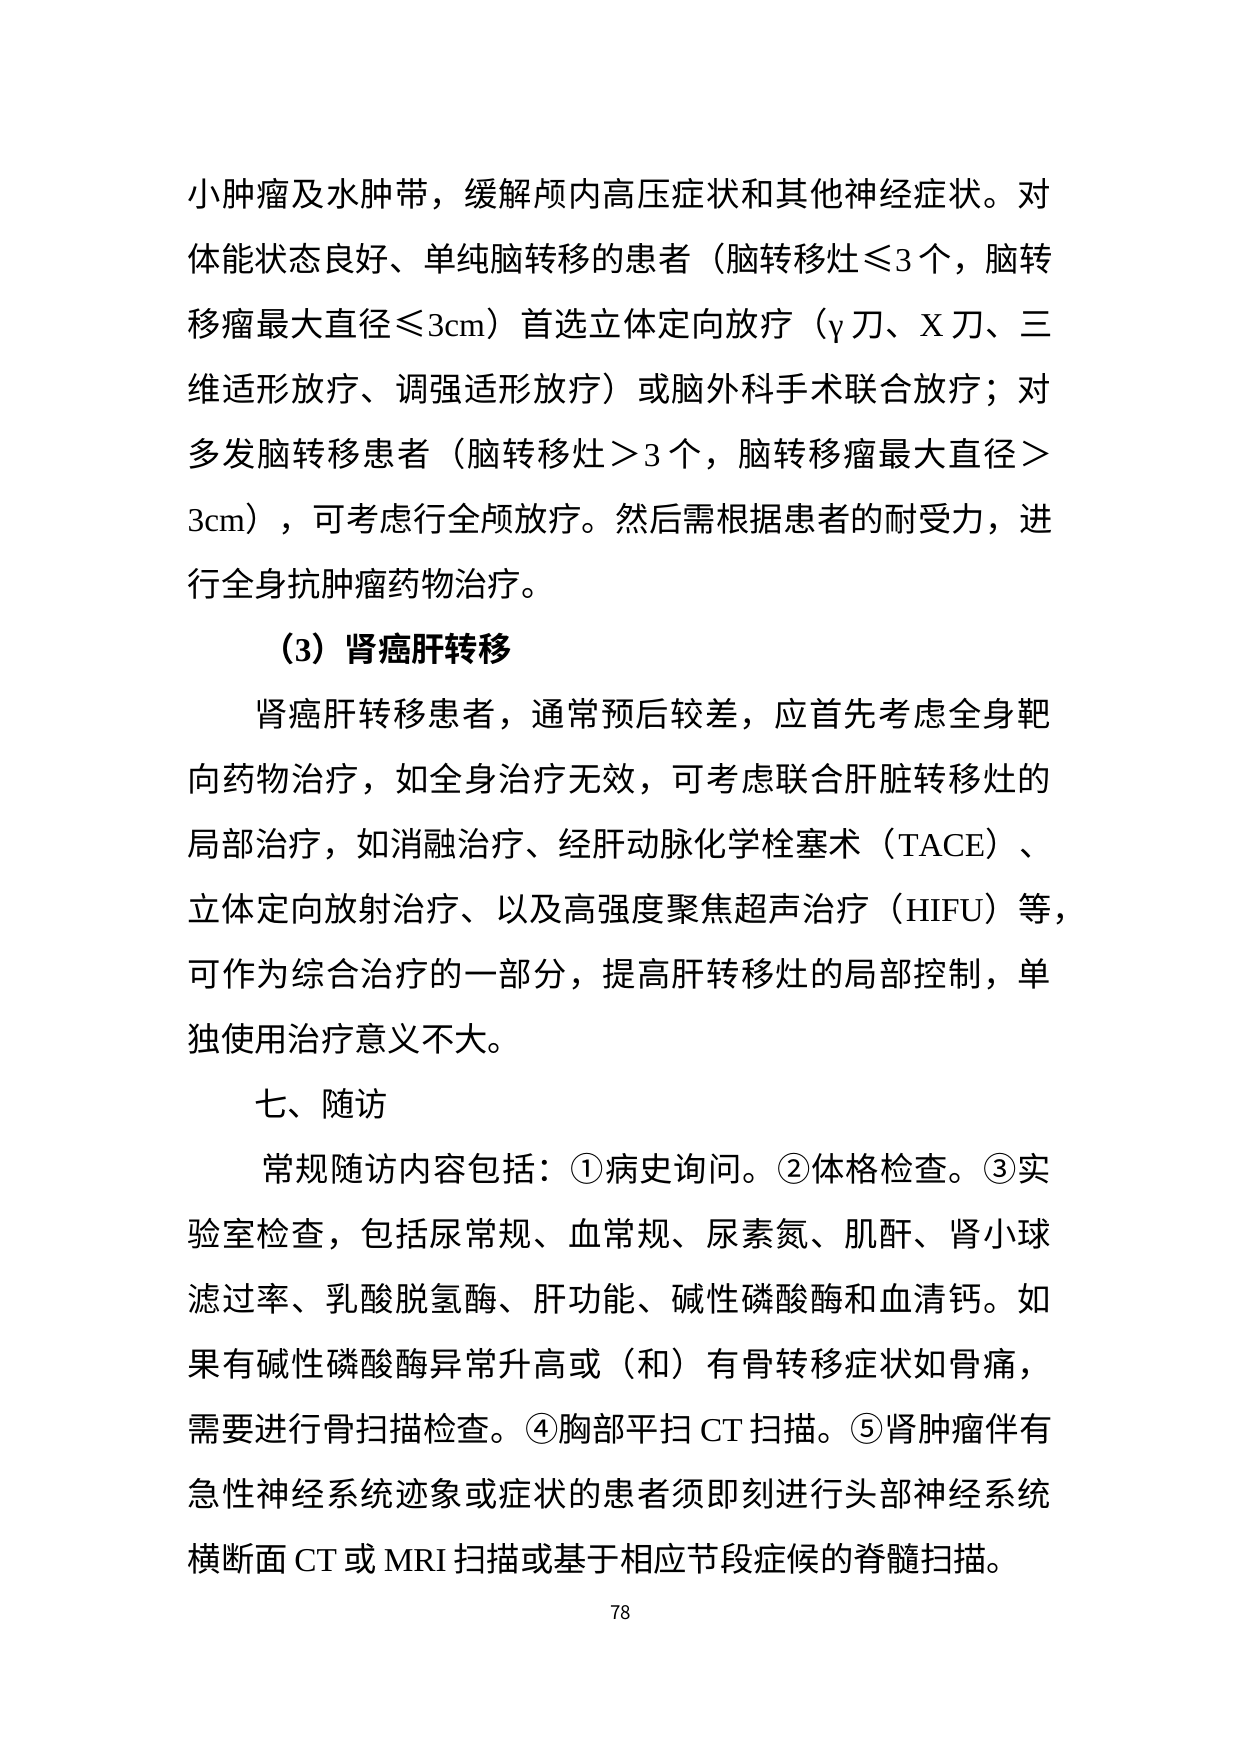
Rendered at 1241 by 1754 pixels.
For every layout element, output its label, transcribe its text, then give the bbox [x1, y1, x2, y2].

text 七、随访 [187, 1069, 1053, 1134]
text （3）肾癌肝转移 [187, 614, 1053, 679]
text 常规随访内容包括：①病史询问。②体格检查。③实验室检查，包括尿常规、血常规、尿素氮、肌酐、肾小球滤过率、乳酸脱氢酶、肝功能、碱性磷酸酶和血清钙。如果有碱性磷酸酶异常升高或（和）有骨转移症状如骨痛，需要进行骨扫描检查。④胸部平扫CT扫描。⑤肾肿瘤伴有急性神经系统迹象或症状的患者须即刻进行头部神经系统横断面CT或MRI扫描或基于相应节段症候的脊髓扫描。 [187, 1134, 1053, 1589]
text 肾癌肝转移患者，通常预后较差，应首先考虑全身靶向药物治疗，如全身治疗无效，可考虑联合肝脏转移灶的局部治疗，如消融治疗、经肝动脉化学栓塞术（TACE）、立体定向放射治疗、以及高强度聚焦超声治疗（HIFU）等，可作为综合治疗的一部分，提高肝转移灶的局部控制，单独使用治疗意义不大。 [187, 679, 1053, 1069]
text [187, 159, 1053, 614]
